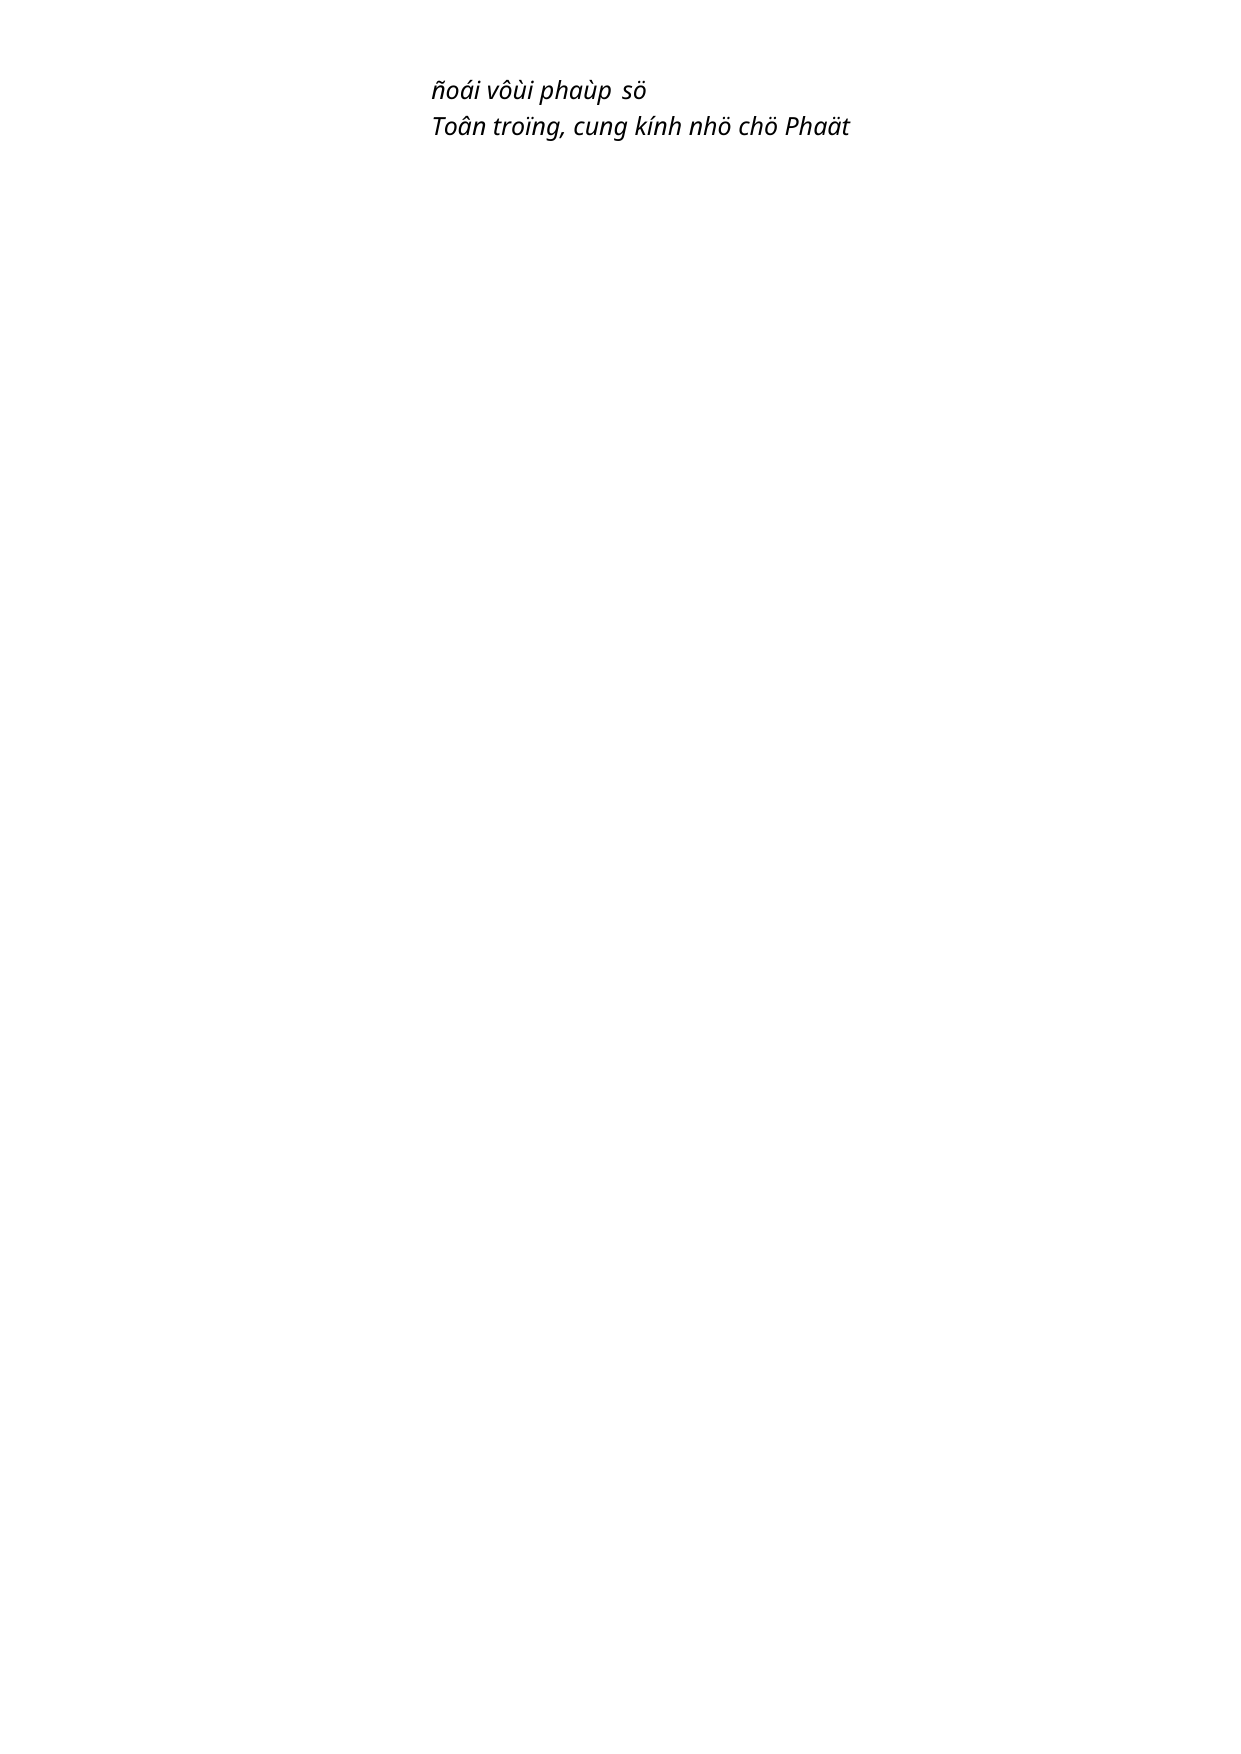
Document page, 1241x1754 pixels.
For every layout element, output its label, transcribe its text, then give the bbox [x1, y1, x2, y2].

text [431, 73, 806, 107]
text Toân troïng, cung kính nhö chö Phaät [431, 109, 1065, 143]
